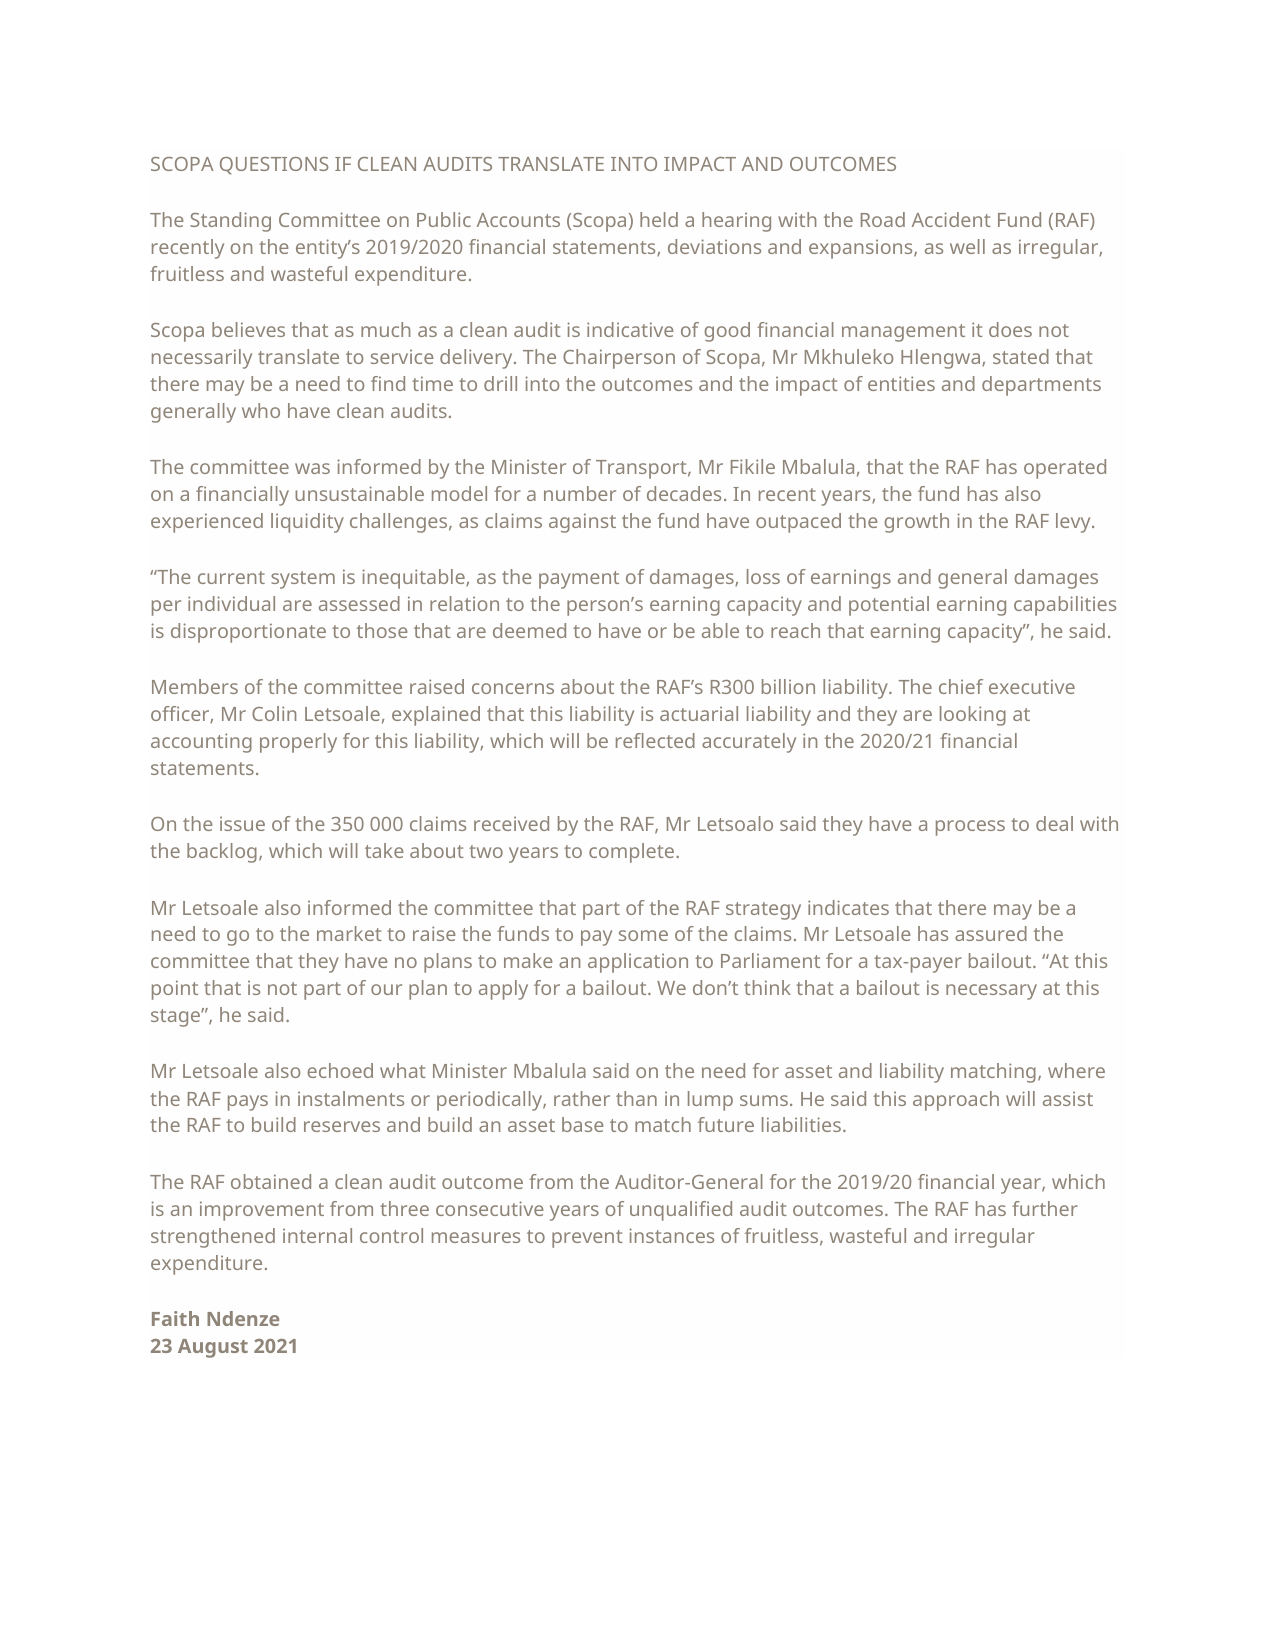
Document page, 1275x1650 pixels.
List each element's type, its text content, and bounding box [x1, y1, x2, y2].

text Faith Ndenze 23 August 2021 [150, 1305, 1125, 1359]
text The RAF obtained a clean audit outcome from the Auditor-General for the 2019/20 financial year, which is an improvement from three consecutive years of unqualified audit outcomes. The RAF has further strengthened internal control measures to prevent instances of fruitless, wasteful and irregular expenditure. [150, 1168, 1125, 1276]
text Members of the committee raised concerns about the RAF’s R300 billion liability. The chief executive officer, Mr Colin Letsoale, explained that this liability is actuarial liability and they are looking at accounting properly for this liability, which will be reflected accurately in the 2020/21 financial statements. [150, 673, 1125, 781]
text The committee was informed by the Minister of Transport, Mr Fikile Mbalula, that the RAF has operated on a financially unsustainable model for a number of decades. In recent years, the fund has also experienced liquidity challenges, as claims against the fund have outpaced the growth in the RAF levy. [150, 453, 1125, 534]
text Scopa believes that as much as a clean audit is indicative of good financial management it does not necessarily translate to service delivery. The Chairperson of Scopa, Mr Mkhuleko Hlengwa, stated that there may be a need to find time to drill into the outcomes and the impact of entities and departments generally who have clean audits. [150, 316, 1125, 424]
text “The current system is inequitable, as the payment of damages, loss of earnings and general damages per individual are assessed in relation to the person’s earning capacity and potential earning capabilities is disproportionate to those that are deemed to have or be able to reach that earning capacity”, he said. [150, 563, 1125, 644]
text SCOPA QUESTIONS IF CLEAN AUDITS TRANSLATE INTO IMPACT AND OUTCOMES [150, 150, 1125, 177]
text Mr Letsoale also echoed what Minister Mbalula said on the need for asset and liability matching, where the RAF pays in instalments or periodically, rather than in lump sums. He said this approach will assist the RAF to build reserves and build an asset base to match future liabilities. [150, 1058, 1125, 1139]
text The Standing Committee on Public Accounts (Scopa) held a hearing with the Road Accident Fund (RAF) recently on the entity’s 2019/2020 financial statements, deviations and expansions, as well as irregular, fruitless and wasteful expenditure. [150, 206, 1125, 287]
text Mr Letsoale also informed the committee that part of the RAF strategy indicates that there may be a need to go to the market to raise the funds to pay some of the claims. Mr Letsoale has assured the committee that they have no plans to make an application to Parliament for a tax-payer bailout. “At this point that is not part of our plan to apply for a bailout. We don’t think that a bailout is necessary at this stage”, he said. [150, 894, 1125, 1029]
text On the issue of the 350 000 claims received by the RAF, Mr Letsoalo said they have a process to deal with the backlog, which will take about two years to complete. [150, 811, 1125, 864]
